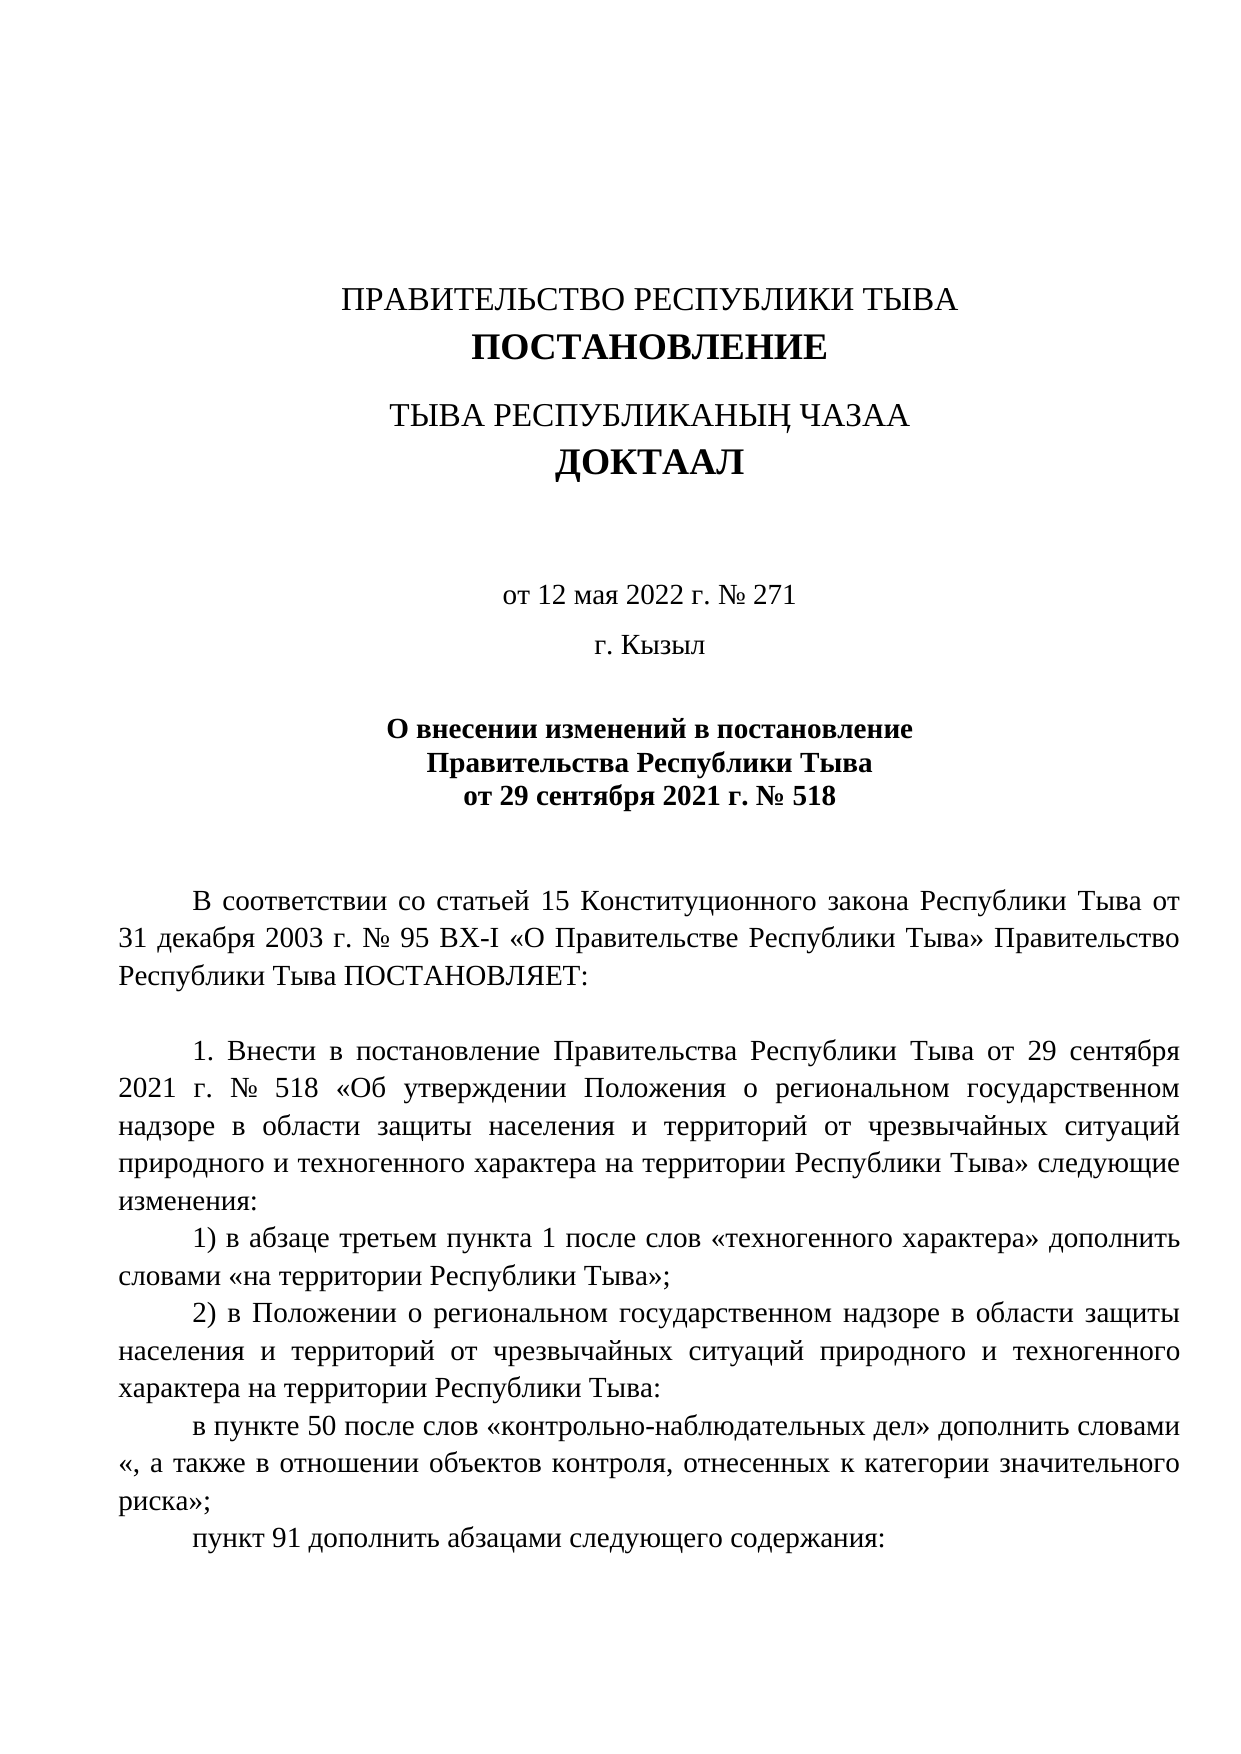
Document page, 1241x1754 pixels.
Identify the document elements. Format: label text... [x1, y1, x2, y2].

text О внесении изменений в постановление [118, 711, 1181, 745]
text г. Кызыл [118, 627, 1181, 661]
text ТЫВА РЕСПУБЛИКАНЫӉ ЧАЗАА ДОКТААЛ [118, 395, 1181, 483]
text в пункте 50 после слов «контрольно-наблюдательных дел» дополнить словами «, а также в отношении объектов контроля, отнесенных к категории значительного риска»; [118, 1404, 1181, 1517]
text от 29 сентября 2021 г. № 518 [118, 778, 1181, 812]
text от 12 мая 2022 г. № 271 [118, 577, 1181, 611]
text 1) в абзаце третьем пункта 1 после слов «техногенного характера» дополнить словами «на территории Республики Тыва»; [118, 1217, 1181, 1292]
text 2) в Положении о региональном государственном надзоре в области защиты населения и территорий от чрезвычайных ситуаций природного и техногенного характера на территории Республики Тыва: [118, 1292, 1181, 1404]
text В соответствии со статьей 15 Конституционного закона Республики Тыва от 31 декабря 2003 г. № 95 ВХ-I «О Правительстве Республики Тыва» Правительство Республики Тыва ПОСТАНОВЛЯЕТ: [118, 879, 1181, 992]
text ПРАВИТЕЛЬСТВО РЕСПУБЛИКИ ТЫВА ПОСТАНОВЛЕНИЕ [118, 280, 1181, 368]
text Правительства Республики Тыва [118, 745, 1181, 778]
text пункт 91 дополнить абзацами следующего содержания: [118, 1517, 1181, 1554]
text 1. Внести в постановление Правительства Республики Тыва от 29 сентября 2021 г. № 518 «Об утверждении Положения о региональном государственном надзоре в области защиты населения и территорий от чрезвычайных ситуаций природного и техногенного характера на территории Республики Тыва» следующие изменения: [118, 1029, 1181, 1217]
